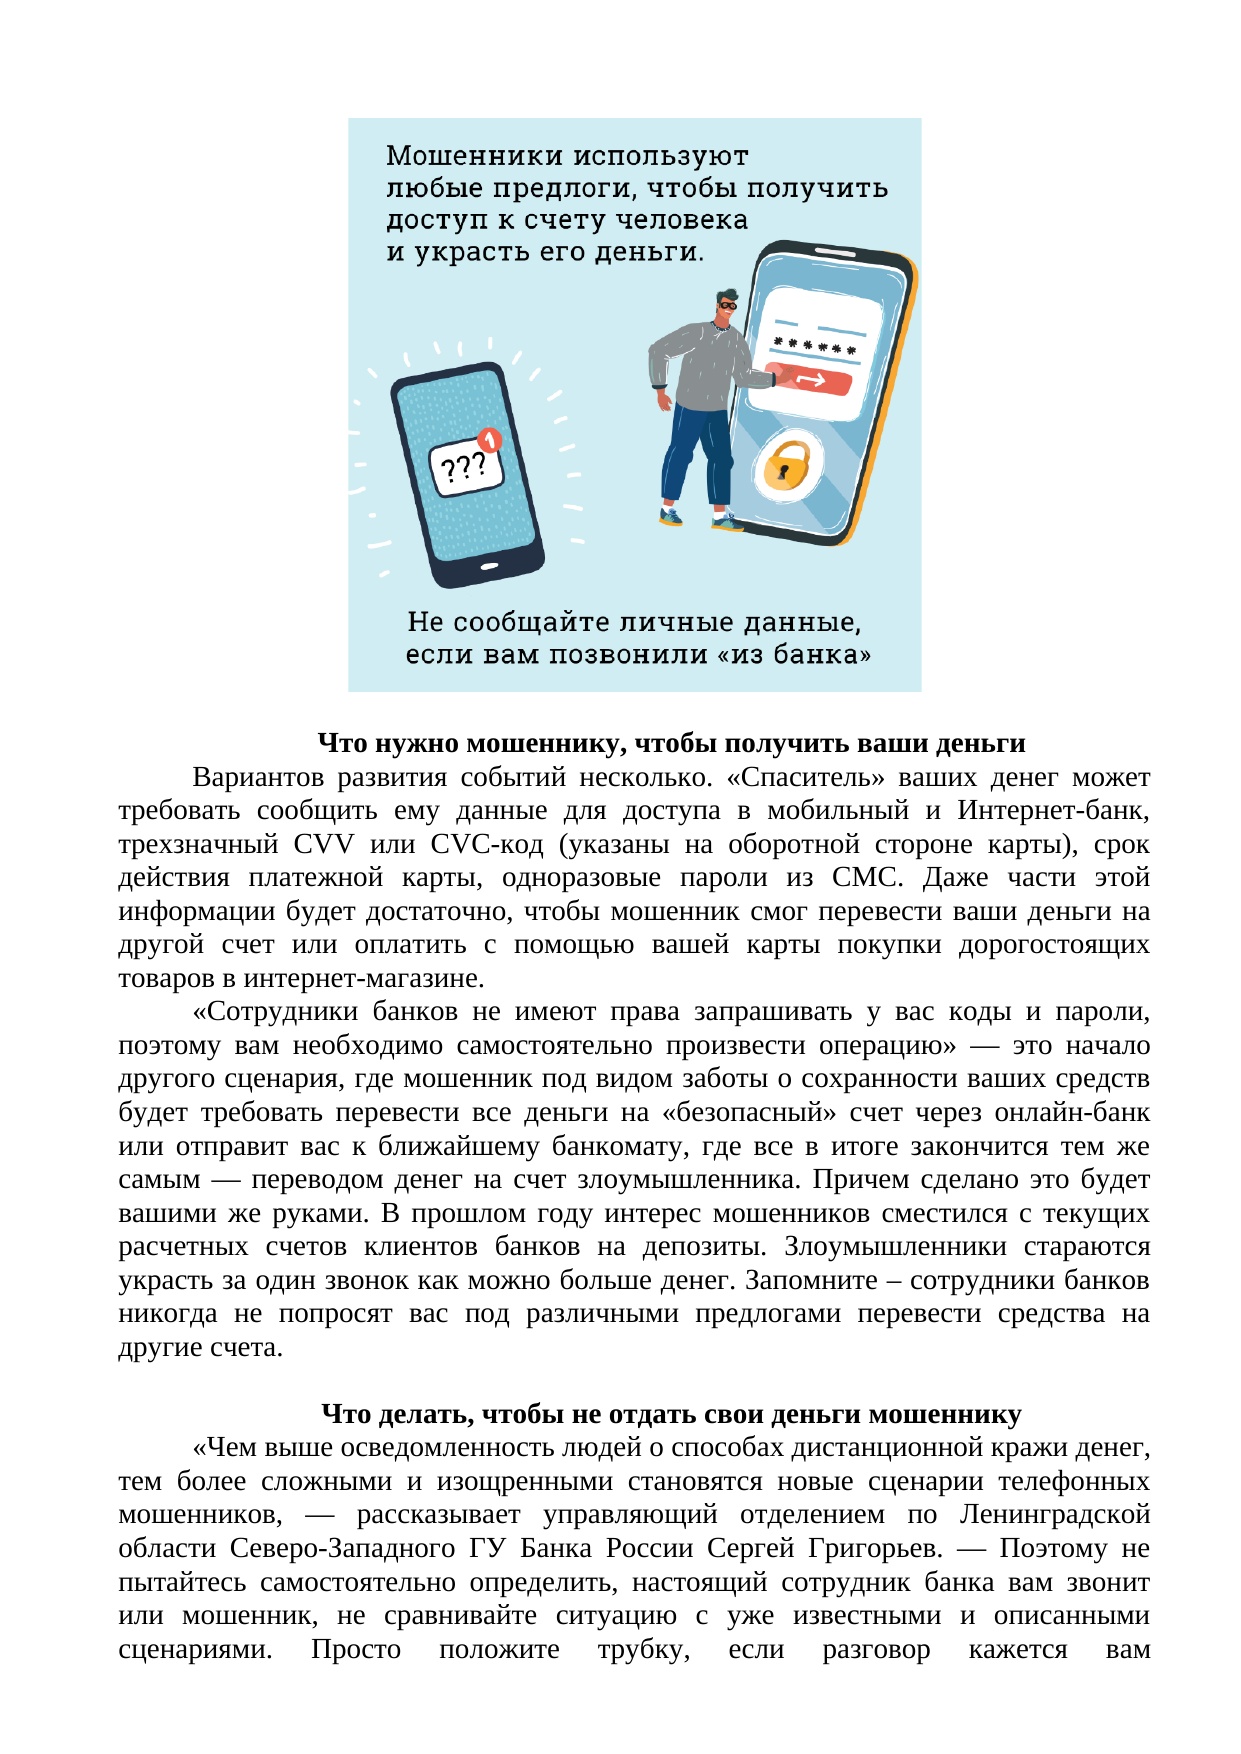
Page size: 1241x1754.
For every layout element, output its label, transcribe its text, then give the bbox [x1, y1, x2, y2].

text Что нужно мошеннику, чтобы получить ваши деньги [118, 725, 1152, 759]
text «Сотрудники банков не имеют права запрашивать у вас коды и пароли, поэтому вам необходимо самостоятельно произвести операцию» — это начало другого сценария, где мошенник под видом заботы о сохранности ваших средств будет требовать перевести все деньги на «безопасный» счет через онлайн-банк или отправит вас к ближайшему банкомату, где все в итоге закончится тем же самым — переводом денег на счет злоумышленника. Причем сделано это будет вашими же руками. В прошлом году интерес мошенников сместился с текущих расчетных счетов клиентов банков на депозиты. Злоумышленники стараются украсть за один звонок как можно больше денег. Запомните – сотрудники банков никогда не попросят вас под различными предлогами перевести средства на другие счета. [118, 993, 1152, 1362]
text Вариантов развития событий несколько. «Спаситель» ваших денег может требовать сообщить ему данные для доступа в мобильный и Интернет-банк, трехзначный CVV или CVC-код (указаны на оборотной стороне карты), срок действия платежной карты, одноразовые пароли из СМС. Даже части этой информации будет достаточно, чтобы мошенник смог перевести ваши деньги на другой счет или оплатить с помощью вашей карты покупки дорогостоящих товаров в интернет-магазине. [118, 759, 1152, 993]
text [118, 1429, 1152, 1664]
text Что делать, чтобы не отдать свои деньги мошеннику [118, 1396, 1152, 1429]
picture [348, 118, 922, 692]
